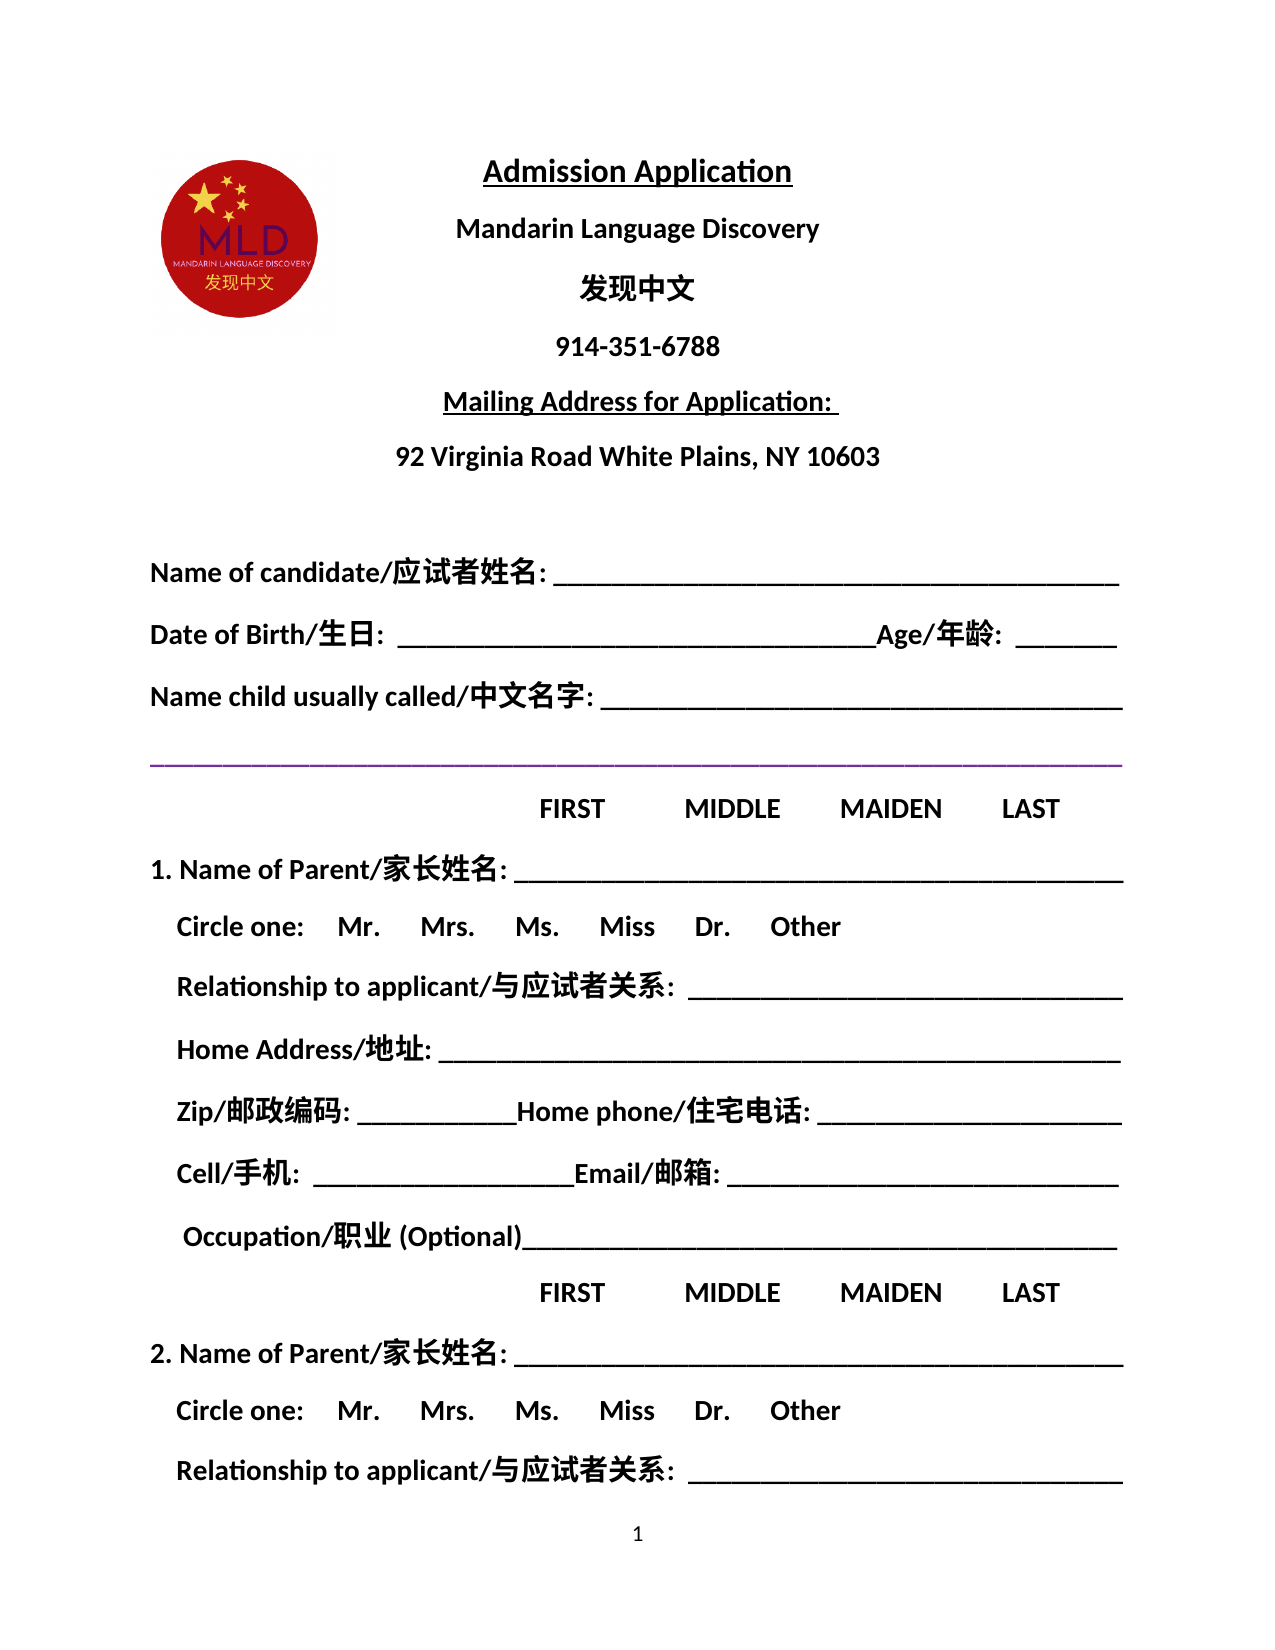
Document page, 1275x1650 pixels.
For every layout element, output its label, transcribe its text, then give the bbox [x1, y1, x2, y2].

text Mailing Address for Application: [150, 383, 1125, 419]
text Circle one: Mr. Mrs. Ms. Miss Dr. Other [150, 908, 1125, 943]
text 92 Virginia Road White Plains, NY 10603 [150, 438, 1125, 474]
text 914-351-6788 [150, 328, 1125, 364]
text Home Address/地址: _______________________________________________ [150, 1025, 1125, 1067]
text Cell/手机: __________________Email/邮箱: ___________________________ [150, 1150, 1125, 1192]
text Zip/邮政编码: ___________Home phone/住宅电话: _____________________ [150, 1087, 1125, 1130]
text Name child usually called/中文名字: ____________________________________ [150, 673, 1125, 715]
text Mandarin Language Discovery [150, 211, 1125, 246]
text 发现中文 [150, 266, 1125, 308]
text 1. Name of Parent/家长姓名: __________________________________________ [150, 846, 1125, 888]
text FIRST MIDDLE MAIDEN LAST [150, 1274, 1125, 1310]
text Relationship to applicant/与应试者关系: ______________________________ [150, 963, 1125, 1005]
text ___________________________________________________________________ [150, 735, 1125, 771]
text Circle one: Mr. Mrs. Ms. Miss Dr. Other [150, 1392, 1125, 1427]
text 2. Name of Parent/家长姓名: __________________________________________ [150, 1329, 1125, 1372]
text Name of candidate/应试者姓名: _______________________________________ [150, 548, 1125, 591]
picture [150, 246, 336, 266]
text Occupation/职业 (Optional)_________________________________________ [150, 1212, 1125, 1254]
text Date of Birth/生日: _________________________________Age/年龄: _______ [150, 611, 1125, 653]
text Admission Application [150, 150, 1125, 191]
text Relationship to applicant/与应试者关系: ______________________________ [150, 1447, 1125, 1489]
picture [150, 191, 336, 211]
picture [150, 308, 336, 328]
text FIRST MIDDLE MAIDEN LAST [150, 790, 1125, 826]
